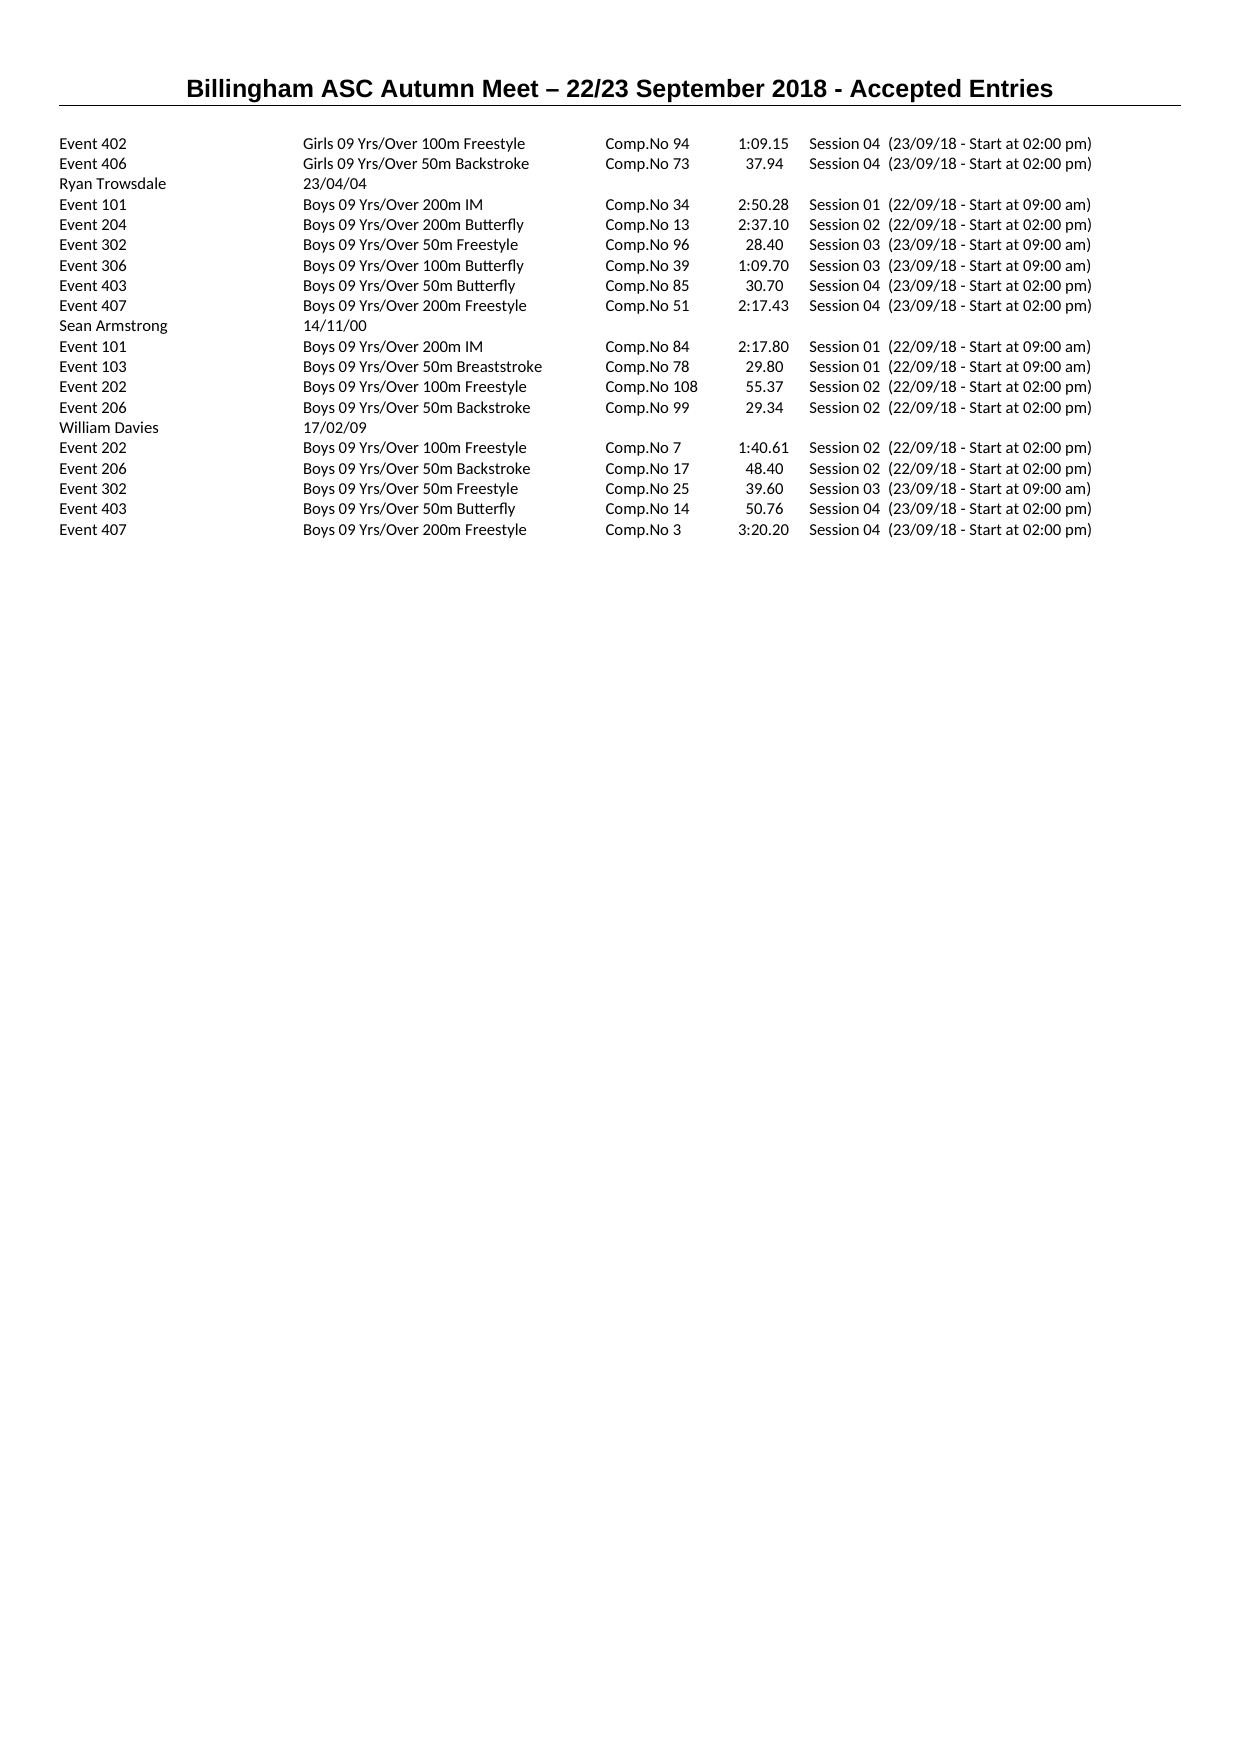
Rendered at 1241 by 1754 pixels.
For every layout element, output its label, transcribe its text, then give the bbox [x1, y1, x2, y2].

text Event 206 Boys 09 Yrs/Over 50m Backstroke Comp.No 99 29.34 Session 02 (22/09/18 - Start at 02:00 pm) [59, 397, 1181, 417]
text Event 103 Boys 09 Yrs/Over 50m Breaststroke Comp.No 78 29.80 Session 01 (22/09/18 - Start at 09:00 am) [59, 356, 1181, 377]
text Event 101 Boys 09 Yrs/Over 200m IM Comp.No 84 2:17.80 Session 01 (22/09/18 - Start at 09:00 am) [59, 336, 1181, 356]
text Event 202 Boys 09 Yrs/Over 100m Freestyle Comp.No 108 55.37 Session 02 (22/09/18 - Start at 02:00 pm) [59, 377, 1181, 397]
text Event 202 Boys 09 Yrs/Over 100m Freestyle Comp.No 7 1:40.61 Session 02 (22/09/18 - Start at 02:00 pm) [59, 438, 1181, 458]
text Event 403 Boys 09 Yrs/Over 50m Butterfly Comp.No 14 50.76 Session 04 (23/09/18 - Start at 02:00 pm) [59, 498, 1181, 519]
text Event 206 Boys 09 Yrs/Over 50m Backstroke Comp.No 17 48.40 Session 02 (22/09/18 - Start at 02:00 pm) [59, 458, 1181, 478]
text Sean Armstrong 14/11/00 [59, 316, 1181, 336]
text Event 101 Boys 09 Yrs/Over 200m IM Comp.No 34 2:50.28 Session 01 (22/09/18 - Start at 09:00 am) [59, 194, 1181, 214]
text Event 402 Girls 09 Yrs/Over 100m Freestyle Comp.No 94 1:09.15 Session 04 (23/09/18 - Start at 02:00 pm) [59, 133, 1181, 153]
text Event 302 Boys 09 Yrs/Over 50m Freestyle Comp.No 25 39.60 Session 03 (23/09/18 - Start at 09:00 am) [59, 478, 1181, 498]
text Event 406 Girls 09 Yrs/Over 50m Backstroke Comp.No 73 37.94 Session 04 (23/09/18 - Start at 02:00 pm) [59, 153, 1181, 173]
text Ryan Trowsdale 23/04/04 [59, 173, 1181, 194]
text Event 407 Boys 09 Yrs/Over 200m Freestyle Comp.No 3 3:20.20 Session 04 (23/09/18 - Start at 02:00 pm) [59, 519, 1181, 539]
text Event 407 Boys 09 Yrs/Over 200m Freestyle Comp.No 51 2:17.43 Session 04 (23/09/18 - Start at 02:00 pm) [59, 295, 1181, 316]
text Event 306 Boys 09 Yrs/Over 100m Butterfly Comp.No 39 1:09.70 Session 03 (23/09/18 - Start at 09:00 am) [59, 255, 1181, 275]
text Event 204 Boys 09 Yrs/Over 200m Butterfly Comp.No 13 2:37.10 Session 02 (22/09/18 - Start at 02:00 pm) [59, 214, 1181, 234]
text Event 403 Boys 09 Yrs/Over 50m Butterfly Comp.No 85 30.70 Session 04 (23/09/18 - Start at 02:00 pm) [59, 275, 1181, 295]
text Event 302 Boys 09 Yrs/Over 50m Freestyle Comp.No 96 28.40 Session 03 (23/09/18 - Start at 09:00 am) [59, 234, 1181, 255]
text William Davies 17/02/09 [59, 417, 1181, 438]
